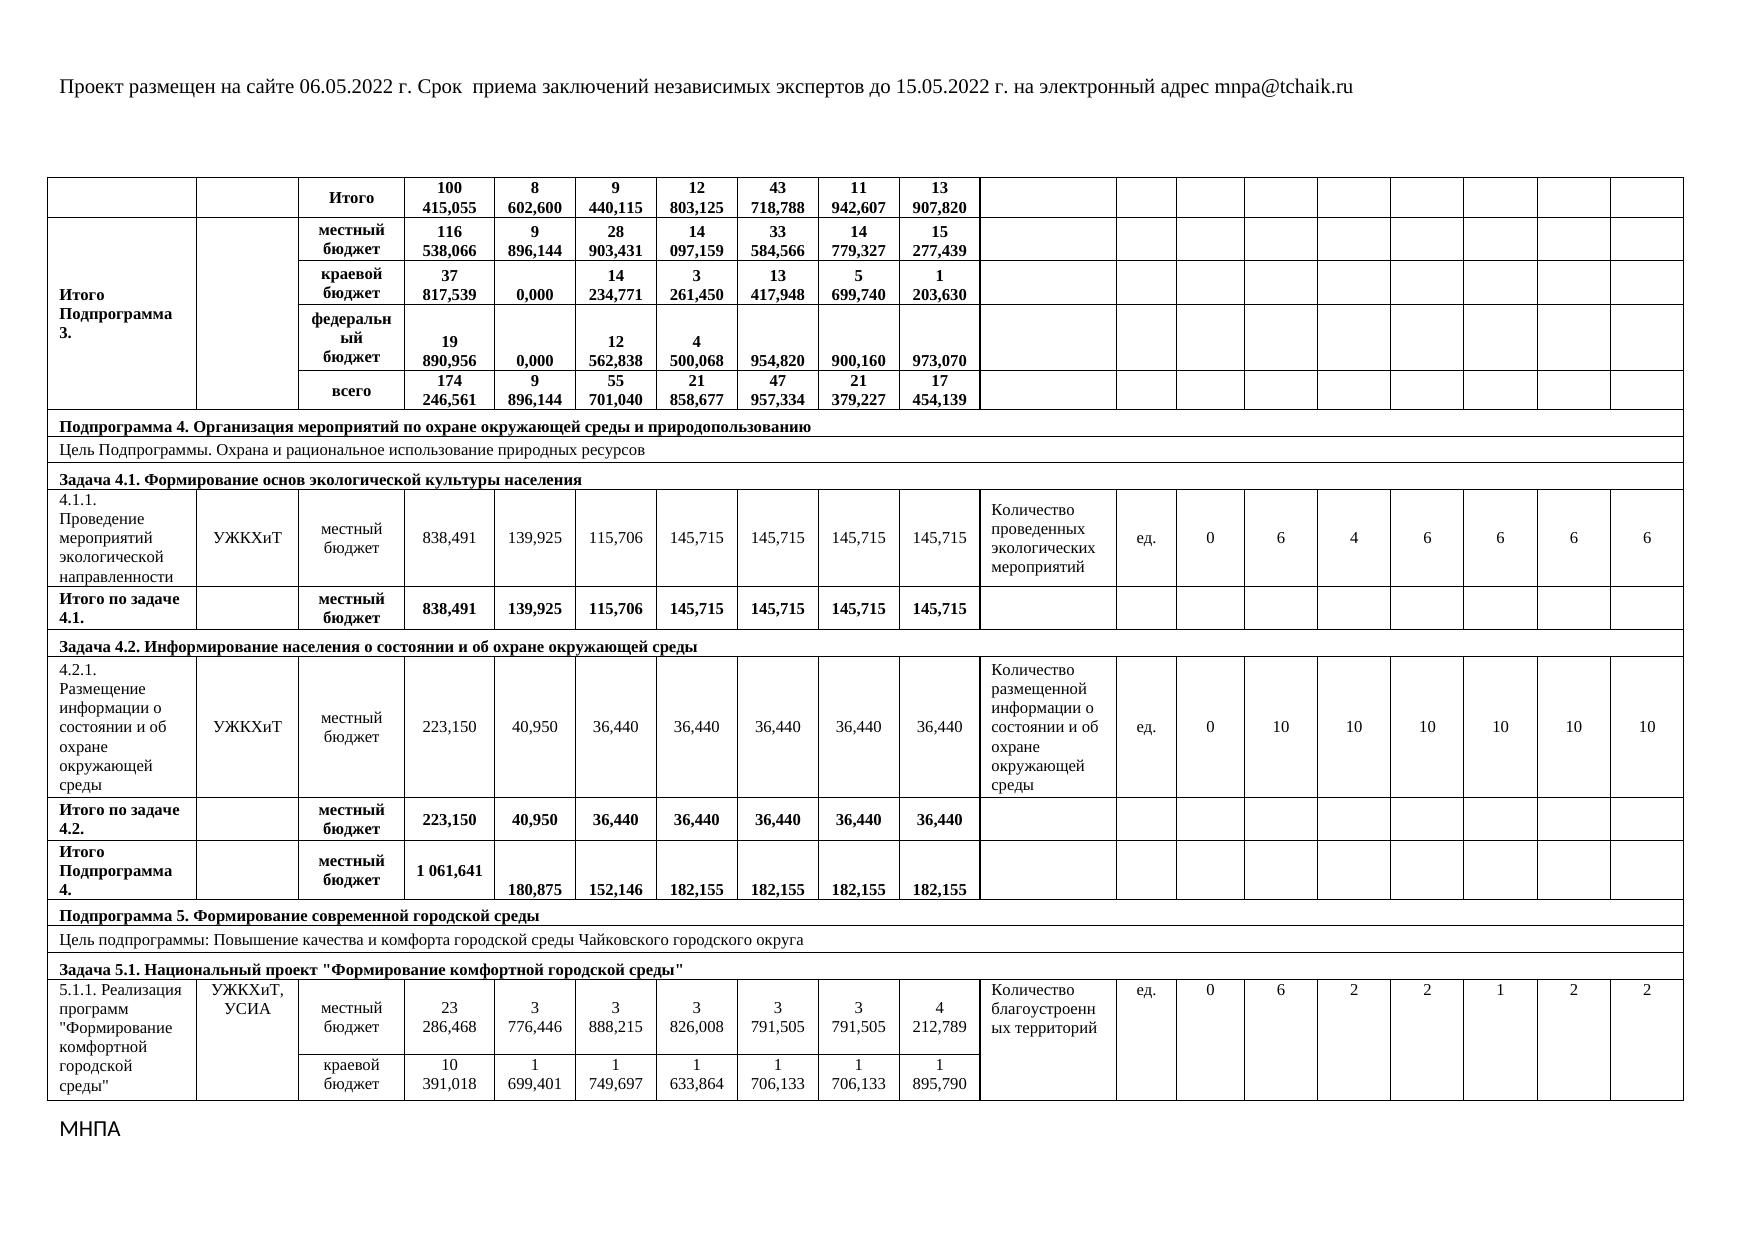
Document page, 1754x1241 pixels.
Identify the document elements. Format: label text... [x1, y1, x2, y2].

table_cell [1391, 371, 1463, 409]
table_cell 36,440 [657, 657, 737, 797]
table_cell Итого [299, 178, 404, 217]
table_cell [1464, 798, 1537, 840]
table_cell 2 [1611, 980, 1683, 1100]
table_cell Задача 5.1. Национальный проект "Формирование комфортной городской среды" [48, 953, 1683, 978]
table_cell Количество проведенных экологических мероприятий [981, 490, 1116, 586]
table_cell [1611, 798, 1683, 840]
table_cell 1 699,401 [495, 1055, 575, 1100]
table_cell 145,715 [900, 587, 979, 629]
table_cell [1464, 305, 1537, 370]
table_cell ед. [1117, 980, 1176, 1100]
table_cell Задача 4.2. Информирование населения о состоянии и об охране окружающей среды [48, 630, 1683, 656]
table_cell 0,000 [495, 261, 575, 304]
table_cell Итого по задаче 4.2. [48, 798, 196, 840]
table_cell 116 538,066 [405, 218, 494, 260]
table_cell 182,155 [657, 841, 737, 899]
table_cell [1318, 587, 1390, 629]
table_cell 1 633,864 [657, 1055, 737, 1100]
table_cell 180,875 [495, 841, 575, 899]
table_cell 3 826,008 [657, 980, 737, 1053]
table_cell 10 [1538, 657, 1610, 797]
table_cell 6 [1245, 980, 1317, 1100]
table_cell [1391, 261, 1463, 304]
table_cell местный бюджет [299, 657, 404, 797]
table_cell 1 749,697 [576, 1055, 656, 1100]
table_cell 145,715 [900, 490, 979, 586]
table_cell [1464, 218, 1537, 260]
table_cell 838,491 [405, 587, 494, 629]
table_cell 1 706,133 [819, 1055, 899, 1100]
table_cell 1 203,630 [900, 261, 979, 304]
table_cell Количество размещенной информации о состоянии и об охране окружающей среды [981, 657, 1116, 797]
table_cell 10 [1611, 657, 1683, 797]
table_cell [1464, 841, 1537, 899]
table_cell 152,146 [576, 841, 656, 899]
table_cell [1117, 798, 1176, 840]
table_cell 36,440 [900, 657, 979, 797]
table_cell 21 858,677 [657, 371, 737, 409]
table_cell 40,950 [495, 798, 575, 840]
table_cell Итого по задаче 4.1. [48, 587, 196, 629]
table_cell [1177, 587, 1244, 629]
table_cell 36,440 [819, 657, 899, 797]
table_cell федеральный бюджет [299, 305, 404, 370]
table_cell Итого Подпрограмма 4. [48, 841, 196, 899]
table_cell [981, 798, 1116, 840]
table_cell 36,440 [576, 657, 656, 797]
table_cell 28 903,431 [576, 218, 656, 260]
table_cell 900,160 [819, 305, 899, 370]
table_cell 17 454,139 [900, 371, 979, 409]
table_cell УЖКХиТ [197, 657, 298, 797]
table_cell 10 391,018 [405, 1055, 494, 1100]
table_cell 145,715 [738, 587, 818, 629]
table_cell 10 [1391, 657, 1463, 797]
table_cell 182,155 [900, 841, 979, 899]
table_cell [1538, 261, 1610, 304]
table_cell 36,440 [738, 798, 818, 840]
table_cell 223,150 [405, 657, 494, 797]
table_cell [1318, 798, 1390, 840]
table_cell 12 562,838 [576, 305, 656, 370]
table_cell 14 097,159 [657, 218, 737, 260]
table_cell всего [299, 371, 404, 409]
table_cell ед. [1117, 490, 1176, 586]
table_cell [1117, 305, 1176, 370]
table_cell [981, 305, 1116, 370]
table_cell 5 699,740 [819, 261, 899, 304]
table_cell 11 942,607 [819, 178, 899, 217]
table_cell 3 888,215 [576, 980, 656, 1053]
table_cell [981, 218, 1116, 260]
table_cell 40,950 [495, 657, 575, 797]
table_cell [1245, 371, 1317, 409]
table_cell 1 [1464, 980, 1537, 1100]
table_cell [1464, 178, 1537, 217]
table_cell [1611, 178, 1683, 217]
table_cell [1611, 841, 1683, 899]
table_cell [197, 841, 298, 899]
table_cell 6 [1538, 490, 1610, 586]
table_cell 0 [1177, 490, 1244, 586]
table_cell 19 890,956 [405, 305, 494, 370]
table_cell 13 907,820 [900, 178, 979, 217]
table_cell 0 [1177, 980, 1244, 1100]
table_cell [1538, 587, 1610, 629]
table_cell 10 [1318, 657, 1390, 797]
table_cell 4 500,068 [657, 305, 737, 370]
table_cell [1611, 587, 1683, 629]
table_cell 14 779,327 [819, 218, 899, 260]
table_cell Задача 4.1. Формирование основ экологической культуры населения [48, 463, 1683, 489]
table_cell [1117, 261, 1176, 304]
table_cell 954,820 [738, 305, 818, 370]
table_cell 0 [1177, 657, 1244, 797]
table_cell [1391, 587, 1463, 629]
table_cell [1391, 798, 1463, 840]
table_cell 4.2.1. Размещение информации о состоянии и об охране окружающей среды [48, 657, 196, 797]
table_cell [1117, 371, 1176, 409]
table_cell [1464, 261, 1537, 304]
table_cell 3 791,505 [738, 980, 818, 1053]
table_cell [1177, 178, 1244, 217]
table_cell 3 261,450 [657, 261, 737, 304]
table_cell 3 791,505 [819, 980, 899, 1053]
table_cell [1538, 218, 1610, 260]
table_cell [197, 587, 298, 629]
table_cell [1117, 841, 1176, 899]
table_cell [1611, 371, 1683, 409]
table_cell [1177, 261, 1244, 304]
table_cell местный бюджет [299, 980, 404, 1053]
table_cell [1318, 841, 1390, 899]
table_cell 36,440 [657, 798, 737, 840]
table_cell [1391, 841, 1463, 899]
table_cell 37 817,539 [405, 261, 494, 304]
table_cell 4 212,789 [900, 980, 979, 1053]
table_cell [1318, 218, 1390, 260]
table_cell 145,715 [657, 587, 737, 629]
table_cell [1318, 371, 1390, 409]
table_cell [981, 261, 1116, 304]
table_cell 139,925 [495, 490, 575, 586]
table_cell местный бюджет [299, 218, 404, 260]
table_cell [1177, 841, 1244, 899]
table_cell 23 286,468 [405, 980, 494, 1053]
table_cell [1177, 798, 1244, 840]
table_cell 1 706,133 [738, 1055, 818, 1100]
table_cell 13 417,948 [738, 261, 818, 304]
table_cell краевой бюджет [299, 261, 404, 304]
table_cell 10 [1245, 657, 1317, 797]
table_cell Цель подпрограммы: Повышение качества и комфорта городской среды Чайковского городского округа [48, 926, 1683, 952]
table_cell 0,000 [495, 305, 575, 370]
table_cell [1318, 261, 1390, 304]
table_cell [1245, 587, 1317, 629]
table_cell 12 803,125 [657, 178, 737, 217]
table_cell [1117, 178, 1176, 217]
table_cell [1245, 305, 1317, 370]
table_cell Итого Подпрограмма 3. [48, 218, 196, 409]
table_cell [1611, 218, 1683, 260]
table_cell местный бюджет [299, 798, 404, 840]
table_cell 182,155 [819, 841, 899, 899]
table_cell [1538, 178, 1610, 217]
table_cell 973,070 [900, 305, 979, 370]
table_cell краевой бюджет [299, 1055, 404, 1100]
table_cell [1391, 178, 1463, 217]
table_cell [1611, 261, 1683, 304]
table_cell 47 957,334 [738, 371, 818, 409]
table_cell [1245, 798, 1317, 840]
table_cell 1 895,790 [900, 1055, 979, 1100]
table_cell 36,440 [738, 657, 818, 797]
table_cell 6 [1464, 490, 1537, 586]
table_cell [981, 587, 1116, 629]
table_cell 6 [1611, 490, 1683, 586]
table_cell [1464, 371, 1537, 409]
table_cell местный бюджет [299, 587, 404, 629]
table_cell [1538, 305, 1610, 370]
table_cell [1318, 178, 1390, 217]
table_cell 2 [1318, 980, 1390, 1100]
table_cell [1177, 218, 1244, 260]
table_cell 139,925 [495, 587, 575, 629]
table_cell 5.1.1. Реализация программ "Формирование комфортной городской среды" [48, 980, 196, 1100]
table_cell [1245, 841, 1317, 899]
table_cell [1245, 218, 1317, 260]
table_cell 145,715 [738, 490, 818, 586]
table_cell 115,706 [576, 490, 656, 586]
table_cell 115,706 [576, 587, 656, 629]
table_cell [981, 841, 1116, 899]
table_cell [1245, 178, 1317, 217]
table_cell [197, 798, 298, 840]
table_cell [1177, 305, 1244, 370]
table_cell 9 896,144 [495, 371, 575, 409]
table_cell 36,440 [819, 798, 899, 840]
table_cell 15 277,439 [900, 218, 979, 260]
table_cell 2 [1538, 980, 1610, 1100]
table_cell 36,440 [576, 798, 656, 840]
table_cell 174 246,561 [405, 371, 494, 409]
table_cell 33 584,566 [738, 218, 818, 260]
table_cell 43 718,788 [738, 178, 818, 217]
table_cell [1391, 305, 1463, 370]
table_cell ед. [1117, 657, 1176, 797]
table_cell 21 379,227 [819, 371, 899, 409]
table_cell [981, 371, 1116, 409]
table_cell Подпрограмма 5. Формирование современной городской среды [48, 900, 1683, 925]
table_cell 9 440,115 [576, 178, 656, 217]
table_cell [981, 178, 1116, 217]
table_cell 838,491 [405, 490, 494, 586]
table_cell 100 415,055 [405, 178, 494, 217]
table_cell [197, 218, 298, 409]
table_cell 4.1.1. Проведение мероприятий экологической направленности [48, 490, 196, 586]
table_cell местный бюджет [299, 841, 404, 899]
table_cell 223,150 [405, 798, 494, 840]
table_cell 145,715 [819, 587, 899, 629]
table_cell 10 [1464, 657, 1537, 797]
table_cell 145,715 [657, 490, 737, 586]
table_cell [1117, 218, 1176, 260]
table_cell [1464, 587, 1537, 629]
table_cell Подпрограмма 4. Организация мероприятий по охране окружающей среды и природопользованию [48, 410, 1683, 436]
table_cell 6 [1245, 490, 1317, 586]
table_cell 8 602,600 [495, 178, 575, 217]
table_cell 4 [1318, 490, 1390, 586]
table_cell 55 701,040 [576, 371, 656, 409]
table_cell 3 776,446 [495, 980, 575, 1053]
table_cell 14 234,771 [576, 261, 656, 304]
table_cell 182,155 [738, 841, 818, 899]
table_cell [1538, 798, 1610, 840]
table_cell 9 896,144 [495, 218, 575, 260]
table_cell местный бюджет [299, 490, 404, 586]
table_cell 6 [1391, 490, 1463, 586]
table_cell [1117, 587, 1176, 629]
table_cell [1538, 371, 1610, 409]
table_cell 145,715 [819, 490, 899, 586]
table_cell [1177, 371, 1244, 409]
table_cell [1245, 261, 1317, 304]
table_cell Количество благоустроенных территорий [981, 980, 1116, 1100]
table_cell УЖКХиТ [197, 490, 298, 586]
table_cell [1611, 305, 1683, 370]
table_cell 1 061,641 [405, 841, 494, 899]
table_cell [1391, 218, 1463, 260]
table_cell 2 [1391, 980, 1463, 1100]
table_cell 36,440 [900, 798, 979, 840]
table_cell Цель Подпрограммы. Охрана и рациональное использование природных ресурсов [48, 437, 1683, 462]
table_cell [1318, 305, 1390, 370]
table_cell [1538, 841, 1610, 899]
table_cell УЖКХиТ, УСИА [197, 980, 298, 1100]
